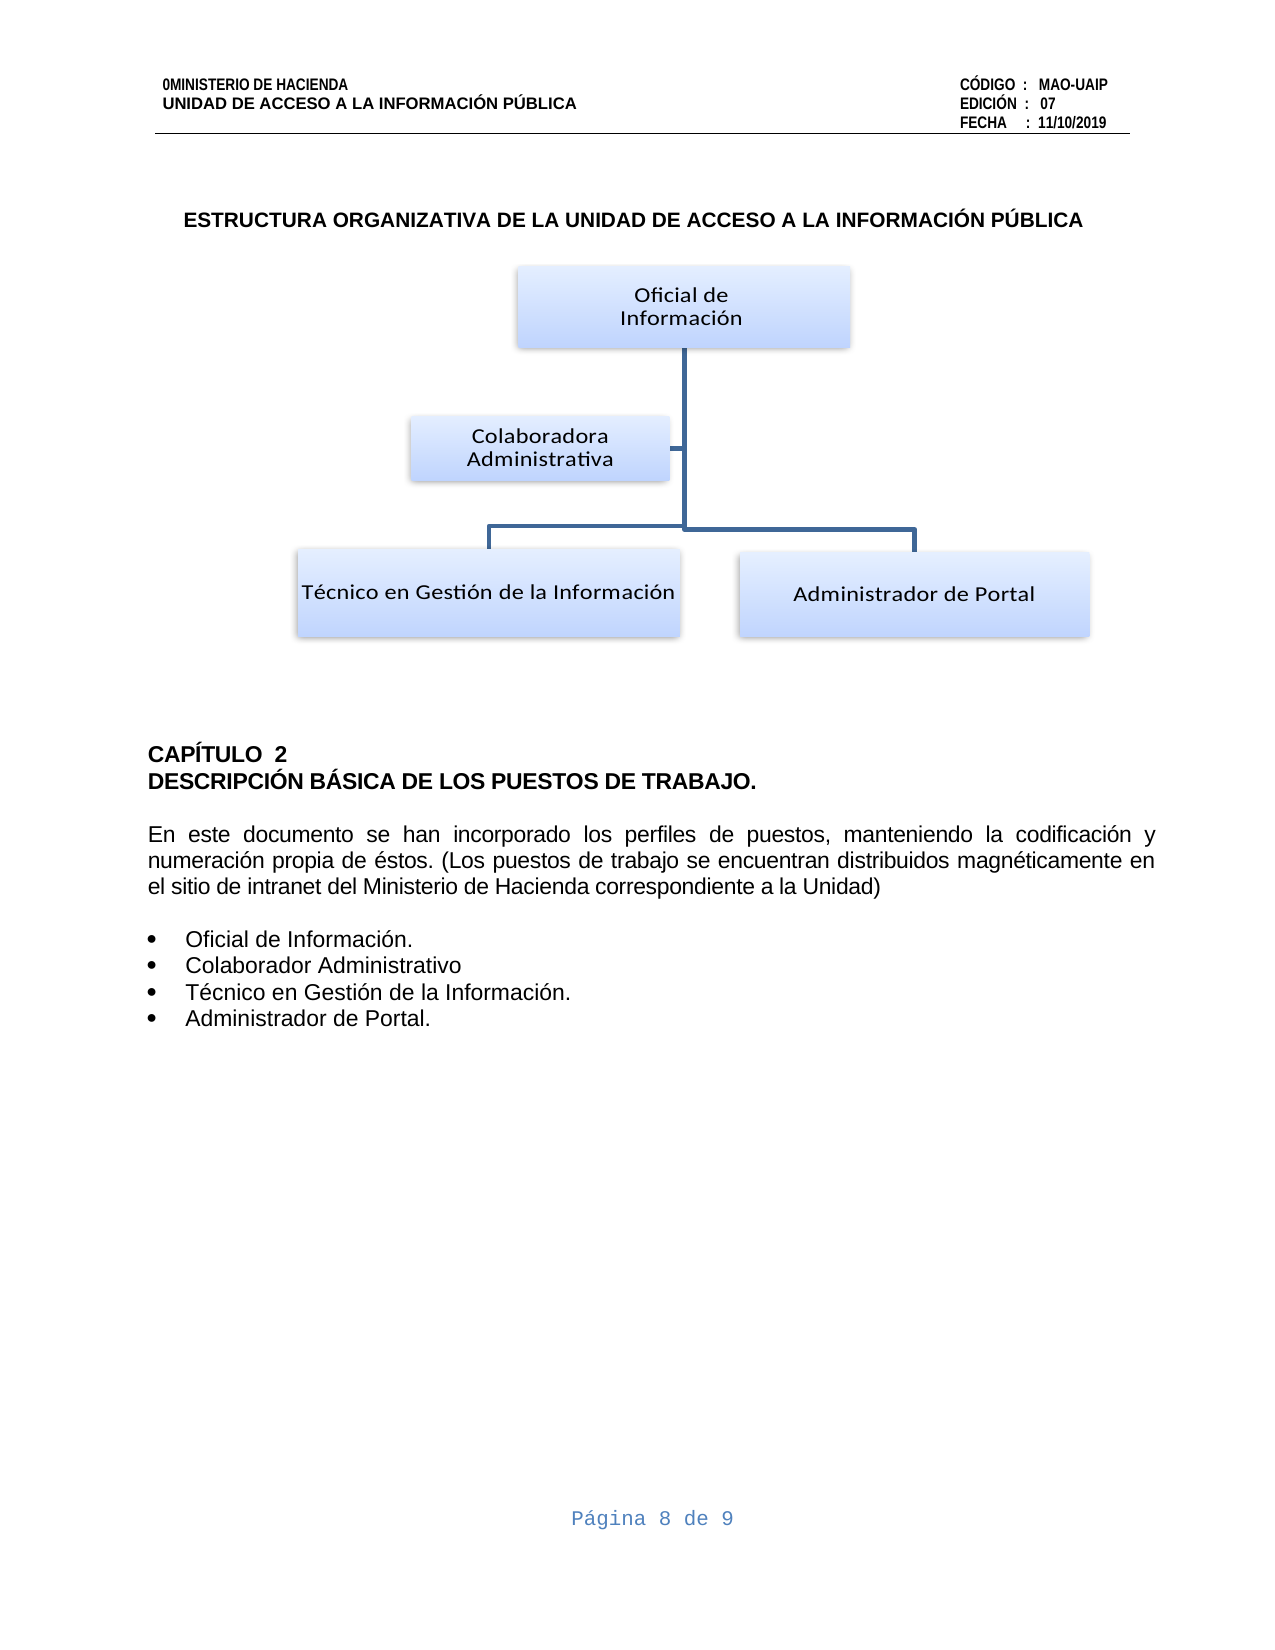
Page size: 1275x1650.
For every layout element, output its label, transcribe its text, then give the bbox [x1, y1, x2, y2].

text En este documento se han incorporado los perfiles de puestos, manteniendo la codificación y numeración propia de éstos. (Los puestos de trabajo se encuentran distribuidos magnéticamente en el sitio de intranet del Ministerio de Hacienda correspondiente a la Unidad) [148, 821, 1157, 899]
list Colaborador Administrativo [148, 952, 1157, 979]
text DESCRIPCIÓN BÁSICA DE LOS PUESTOS DE TRABAJO. [148, 768, 1157, 794]
list Administrador de Portal. [148, 1005, 1157, 1031]
list Técnico en Gestión de la Información. [148, 979, 1157, 1005]
text ESTRUCTURA ORGANIZATIVA DE LA UNIDAD DE ACCESO A LA INFORMACIÓN PÚBLICA [110, 207, 1157, 231]
list Oficial de Información. [148, 926, 1157, 952]
text CAPÍTULO 2 [148, 741, 1157, 768]
